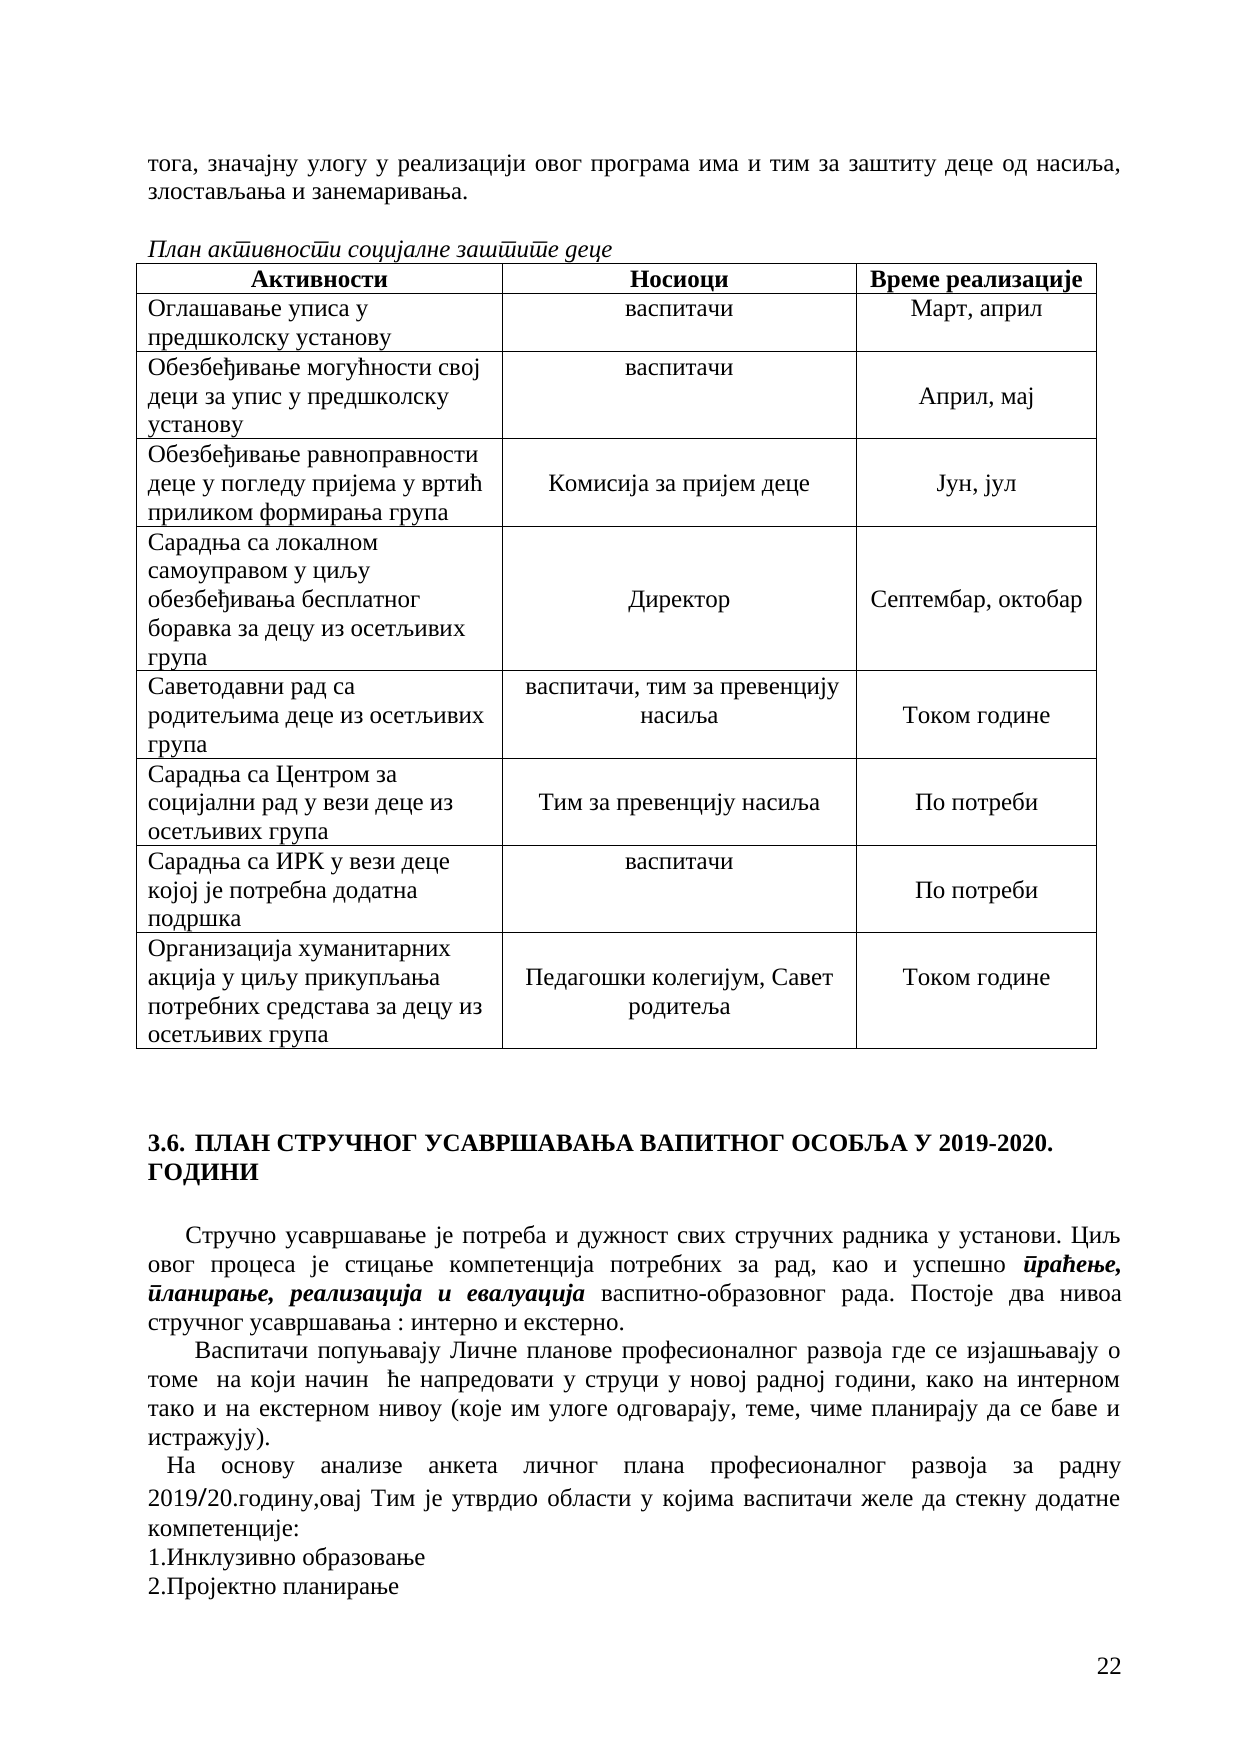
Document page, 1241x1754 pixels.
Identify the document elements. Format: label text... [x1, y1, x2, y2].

text Васпитачи попуњавају Личне планове професионалног развоја где се изјашњавају о томе на који начин ће напредовати у струци у новој радној години, како на интерном тако и на екстерном нивоу (које им улоге одговарају, теме, чиме планирају да се баве и истражују). [148, 1336, 1122, 1451]
table_cell Сарадња са Центром за социјални рад у вези деце из осетљивих група [137, 759, 502, 845]
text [148, 148, 1122, 205]
table_cell Организација хуманитарних акција у циљу прикупљања потребних средстава за децу из осетљивих група [137, 933, 502, 1048]
table_cell Сарадња са ИРК у вези деце којој је потребна додатна подршка [137, 846, 502, 932]
table_cell Тим за превенцију насиља [503, 759, 856, 845]
table_cell Март, април [857, 294, 1096, 351]
text 1.Инклузивно образовање [148, 1542, 1122, 1571]
table_cell Саветодавни рад са родитељима деце из осетљивих група [137, 671, 502, 758]
text Стручно усавршавање је потреба и дужност свих стручних радника у установи. Циљ овог процеса је стицање компетенција потребних за рад, као и успешно праћење, планирање, реализација и евалуација васпитно-образовног рада. Постоје два нивоа стручног усавршавања : интернo и екстернo. [148, 1221, 1122, 1336]
table_cell По потреби [857, 759, 1096, 845]
subtitle 3.6. ПЛАН СТРУЧНОГ УСАВРШАВАЊА ВАПИТНОГ ОСОБЉА У 2019-2020. ГОДИНИ [148, 1128, 1122, 1186]
table_cell васпитачи [503, 846, 856, 932]
table_cell Директор [503, 527, 856, 670]
table_cell Педагошки колегијум, Савет родитеља [503, 933, 856, 1048]
table_cell Током године [857, 933, 1096, 1048]
table_cell васпитачи, тим за превенцију насиља [503, 671, 856, 758]
table_header Активности [137, 264, 502, 292]
table_cell Септембар, октобар [857, 527, 1096, 670]
table_cell Комисија за пријем деце [503, 439, 856, 526]
table_cell Током године [857, 671, 1096, 758]
table_cell Обезбеђивање могућности свој деци за упис у предшколску установу [137, 352, 502, 438]
table_cell По потреби [857, 846, 1096, 932]
table_header Носиоци [503, 264, 856, 292]
table_cell Оглашавање уписа у предшколску установу [137, 294, 502, 351]
table_cell Сарадња са локалном самоуправом у циљу обезбеђивања бесплатног боравка за децу из осетљивих група [137, 527, 502, 670]
table_cell васпитачи [503, 352, 856, 438]
text План активности социјалне заштите деце [148, 234, 1122, 263]
text 2.Пројектно планирање [148, 1571, 1122, 1600]
table_cell Јун, јул [857, 439, 1096, 526]
table_cell васпитачи [503, 294, 856, 351]
table_cell Обезбеђивање равноправности деце у погледу пријема у вртић приликом формирања група [137, 439, 502, 526]
text На основу анализе анкета личног плана професионалног развоја за радну 2019/20.годину,овај Тим је утврдио области у којима васпитачи желе да стекну додатне компетенције: [148, 1451, 1122, 1542]
table_header Време реализације [857, 264, 1096, 292]
table_cell Април, мај [857, 352, 1096, 438]
